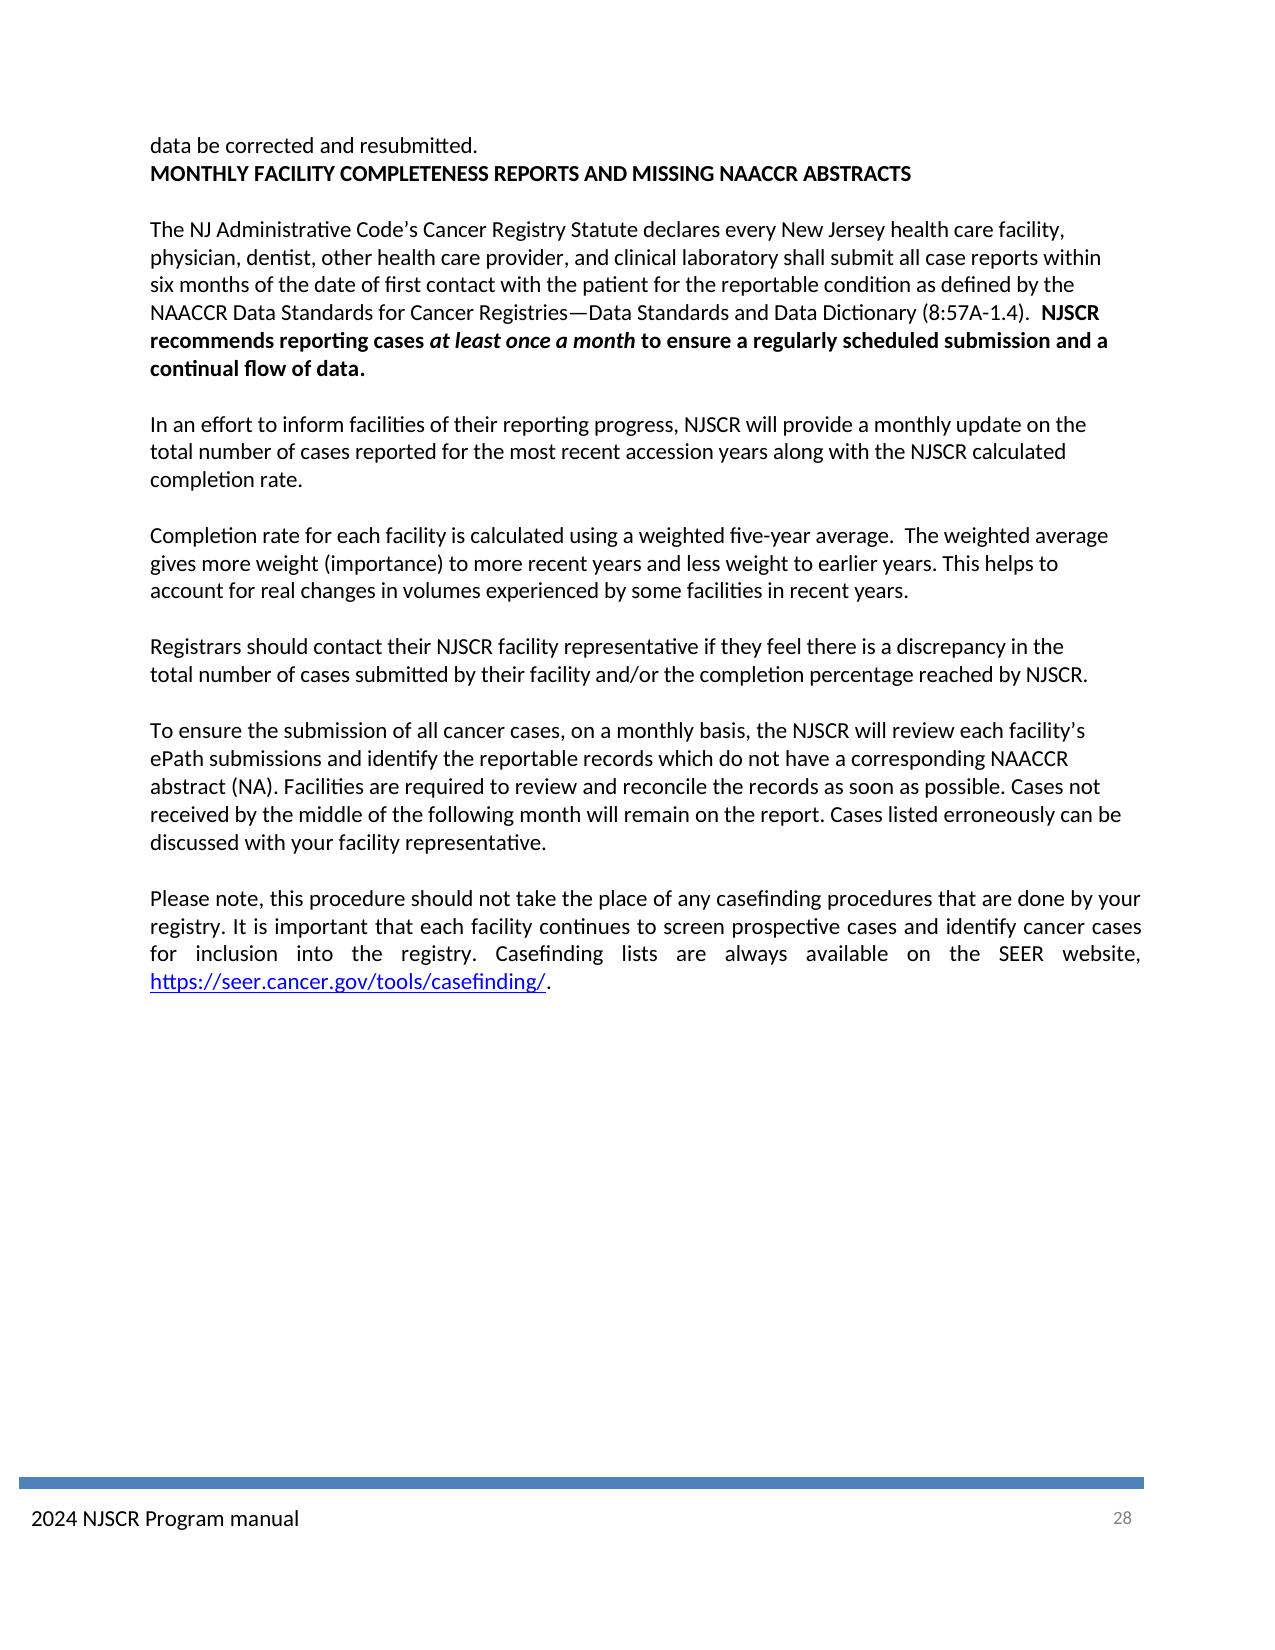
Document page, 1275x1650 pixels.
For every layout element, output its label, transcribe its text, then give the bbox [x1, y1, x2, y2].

text Completion rate for each facility is calculated using a weighted five-year average. The weighted average gives more weight (importance) to more recent years and less weight to earlier years. This helps to account for real changes in volumes experienced by some facilities in recent years. [150, 521, 1109, 604]
text The NJ Administrative Code’s Cancer Registry Statute declares every New Jersey health care facility, physician, dentist, other health care provider, and clinical laboratory shall submit all case reports within six months of the date of first contact with the patient for the reportable condition as defined by the NAACCR Data Standards for Cancer Registries—Data Standards and Data Dictionary (8:57A-1.4). NJSCR recommends reporting cases at least once a month to ensure a regularly scheduled submission and a continual flow of data. [150, 215, 1109, 382]
text Please note, this procedure should not take the place of any casefinding procedures that are done by your registry. It is important that each facility continues to screen prospective cases and identify cancer cases for inclusion into the registry. Casefinding lists are always available on the SEER website, https://seer.cancer.gov/tools/casefinding/. [150, 884, 1144, 995]
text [150, 131, 1109, 159]
text Registrars should contact their NJSCR facility representative if they feel there is a discrepancy in the total number of cases submitted by their facility and/or the completion percentage reached by NJSCR. [150, 633, 1109, 688]
text In an effort to inform facilities of their reporting progress, NJSCR will provide a monthly update on the total number of cases reported for the most recent accession years along with the NJSCR calculated completion rate. [150, 410, 1109, 493]
subtitle MONTHLY FACILITY COMPLETENESS REPORTS AND MISSING NAACCR ABSTRACTS [75, 159, 1144, 187]
text To ensure the submission of all cancer cases, on a monthly basis, the NJSCR will review each facility’s ePath submissions and identify the reportable records which do not have a corresponding NAACCR abstract (NA). Facilities are required to review and reconcile the records as soon as possible. Cases not received by the middle of the following month will remain on the report. Cases listed erroneously can be discussed with your facility representative. [150, 716, 1144, 856]
